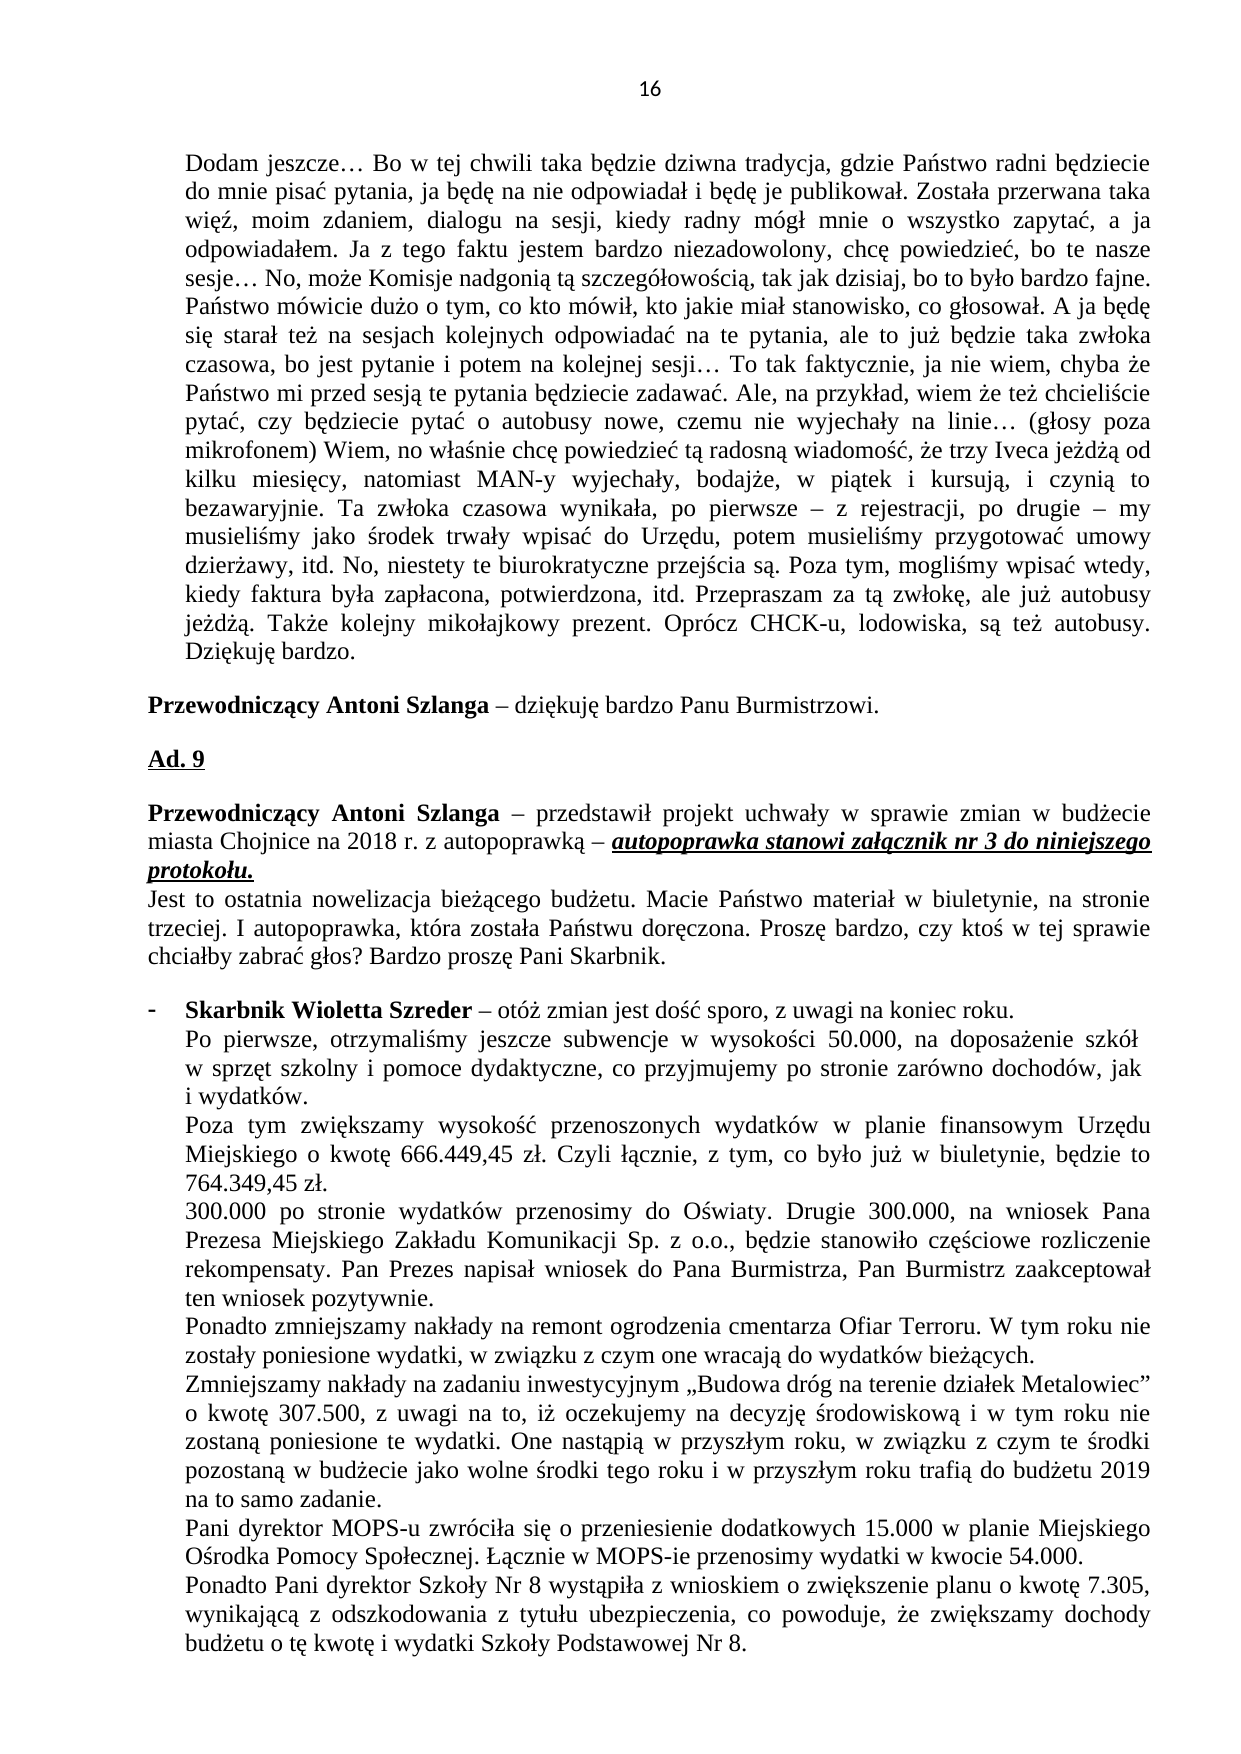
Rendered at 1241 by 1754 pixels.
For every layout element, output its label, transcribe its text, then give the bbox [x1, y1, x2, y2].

text Przewodniczący Antoni Szlanga – przedstawił projekt uchwały w sprawie zmian w budżecie miasta Chojnice na 2018 r. z autopoprawką – autopoprawka stanowi załącznik nr 3 do niniejszego protokołu. [148, 798, 1152, 884]
text Ad. 9 [148, 744, 1152, 773]
text Przewodniczący Antoni Szlanga – dziękuję bardzo Panu Burmistrzowi. [148, 690, 1152, 719]
text Po pierwsze, otrzymaliśmy jeszcze subwencje w wysokości 50.000, na doposażenie szkół w sprzęt szkolny i pomoce dydaktyczne, co przyjmujemy po stronie zarówno dochodów, jak i wydatków. [185, 1024, 1152, 1110]
list Skarbnik Wioletta Szreder – otóż zmian jest dość sporo, z uwagi na koniec roku. [148, 995, 1152, 1024]
text Ponadto zmniejszamy nakłady na remont ogrodzenia cmentarza Ofiar Terroru. W tym roku nie zostały poniesione wydatki, w związku z czym one wracają do wydatków bieżących. [185, 1311, 1152, 1369]
text Dodam jeszcze… Bo w tej chwili taka będzie dziwna tradycja, gdzie Państwo radni będziecie do mnie pisać pytania, ja będę na nie odpowiadał i będę je publikował. Została przerwana taka więź, moim zdaniem, dialogu na sesji, kiedy radny mógł mnie o wszystko zapytać, a ja odpowiadałem. Ja z tego faktu jestem bardzo niezadowolony, chcę powiedzieć, bo te nasze sesje… No, może Komisje nadgonią tą szczegółowością, tak jak dzisiaj, bo to było bardzo fajne. Państwo mówicie dużo o tym, co kto mówił, kto jakie miał stanowisko, co głosował. A ja będę się starał też na sesjach kolejnych odpowiadać na te pytania, ale to już będzie taka zwłoka czasowa, bo jest pytanie i potem na kolejnej sesji… To tak faktycznie, ja nie wiem, chyba że Państwo mi przed sesją te pytania będziecie zadawać. Ale, na przykład, wiem że też chcieliście pytać, czy będziecie pytać o autobusy nowe, czemu nie wyjechały na linie… (głosy poza mikrofonem) Wiem, no właśnie chcę powiedzieć tą radosną wiadomość, że trzy Iveca jeżdżą od kilku miesięcy, natomiast MAN-y wyjechały, bodajże, w piątek i kursują, i czynią to bezawaryjnie. Ta zwłoka czasowa wynikała, po pierwsze – z rejestracji, po drugie – my musieliśmy jako środek trwały wpisać do Urzędu, potem musieliśmy przygotować umowy dzierżawy, itd. No, niestety te biurokratyczne przejścia są. Poza tym, mogliśmy wpisać wtedy, kiedy faktura była zapłacona, potwierdzona, itd. Przepraszam za tą zwłokę, ale już autobusy jeżdżą. Także kolejny mikołajkowy prezent. Oprócz CHCK-u, lodowiska, są też autobusy. Dziękuję bardzo. [185, 148, 1152, 665]
text 300.000 po stronie wydatków przenosimy do Oświaty. Drugie 300.000, na wniosek Pana Prezesa Miejskiego Zakładu Komunikacji Sp. z o.o., będzie stanowiło częściowe rozliczenie rekompensaty. Pan Prezes napisał wniosek do Pana Burmistrza, Pan Burmistrz zaakceptował ten wniosek pozytywnie. [185, 1196, 1152, 1311]
text Ponadto Pani dyrektor Szkoły Nr 8 wystąpiła z wnioskiem o zwiększenie planu o kwotę 7.305, wynikającą z odszkodowania z tytułu ubezpieczenia, co powoduje, że zwiększamy dochody budżetu o tę kwotę i wydatki Szkoły Podstawowej Nr 8. [185, 1570, 1152, 1656]
text Jest to ostatnia nowelizacja bieżącego budżetu. Macie Państwo materiał w biuletynie, na stronie trzeciej. I autopoprawka, która została Państwu doręczona. Proszę bardzo, czy ktoś w tej sprawie chciałby zabrać głos? Bardzo proszę Pani Skarbnik. [148, 884, 1152, 970]
text Zmniejszamy nakłady na zadaniu inwestycyjnym „Budowa dróg na terenie działek Metalowiec” o kwotę 307.500, z uwagi na to, iż oczekujemy na decyzję środowiskową i w tym roku nie zostaną poniesione te wydatki. One nastąpią w przyszłym roku, w związku z czym te środki pozostaną w budżecie jako wolne środki tego roku i w przyszłym roku trafią do budżetu 2019 na to samo zadanie. [185, 1369, 1152, 1513]
text Poza tym zwiększamy wysokość przenoszonych wydatków w planie finansowym Urzędu Miejskiego o kwotę 666.449,45 zł. Czyli łącznie, z tym, co było już w biuletynie, będzie to 764.349,45 zł. [185, 1110, 1152, 1196]
text Pani dyrektor MOPS-u zwróciła się o przeniesienie dodatkowych 15.000 w planie Miejskiego Ośrodka Pomocy Społecznej. Łącznie w MOPS-ie przenosimy wydatki w kwocie 54.000. [185, 1513, 1152, 1570]
